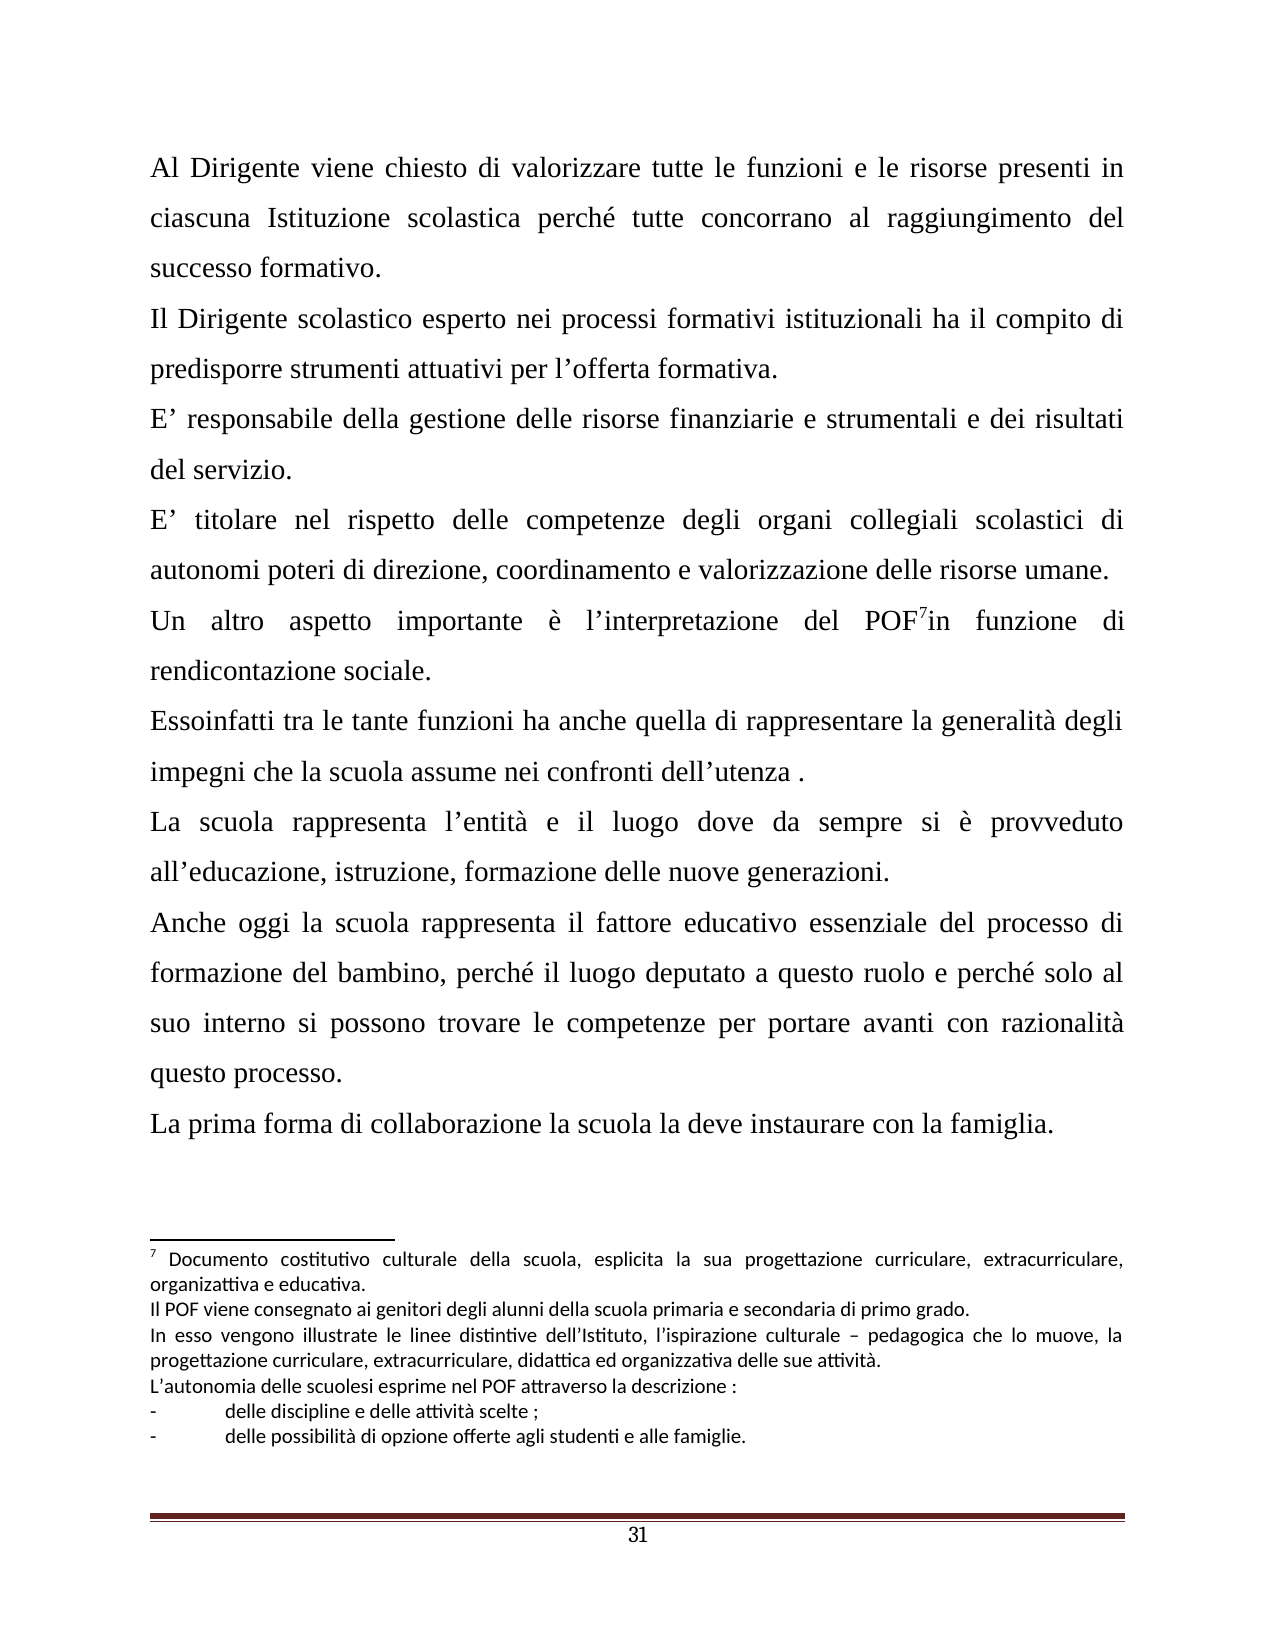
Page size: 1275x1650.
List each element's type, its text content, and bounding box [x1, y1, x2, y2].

text La scuola rappresenta l’entità e il luogo dove da sempre si è provveduto all’educazione, istruzione, formazione delle nuove generazioni. [150, 804, 1125, 888]
text Anche oggi la scuola rappresenta il fattore educativo essenziale del processo di formazione del bambino, perché il luogo deputato a questo ruolo e perché solo al suo interno si possono trovare le competenze per portare avanti con razionalità questo processo. [150, 905, 1125, 1089]
text Il Dirigente scolastico esperto nei processi formativi istituzionali ha il compito di predisporre strumenti attuativi per l’offerta formativa. [150, 301, 1125, 385]
text Un altro aspetto importante è l’interpretazione del POFin funzione di rendicontazione sociale. [150, 603, 1125, 687]
text La prima forma di collaborazione la scuola la deve instaurare con la famiglia. [150, 1106, 1125, 1139]
text E’ titolare nel rispetto delle competenze degli organi collegiali scolastici di autonomi poteri di direzione, coordinamento e valorizzazione delle risorse umane. [150, 502, 1125, 586]
text Al Dirigente viene chiesto di valorizzare tutte le funzioni e le risorse presenti in ciascuna Istituzione scolastica perché tutte concorrano al raggiungimento del successo formativo. [150, 150, 1125, 284]
text Essoinfatti tra le tante funzioni ha anche quella di rappresentare la generalità degli impegni che la scuola assume nei confronti dell’utenza . [150, 703, 1125, 787]
text E’ responsabile della gestione delle risorse finanziarie e strumentali e dei risultati del servizio. [150, 402, 1125, 485]
